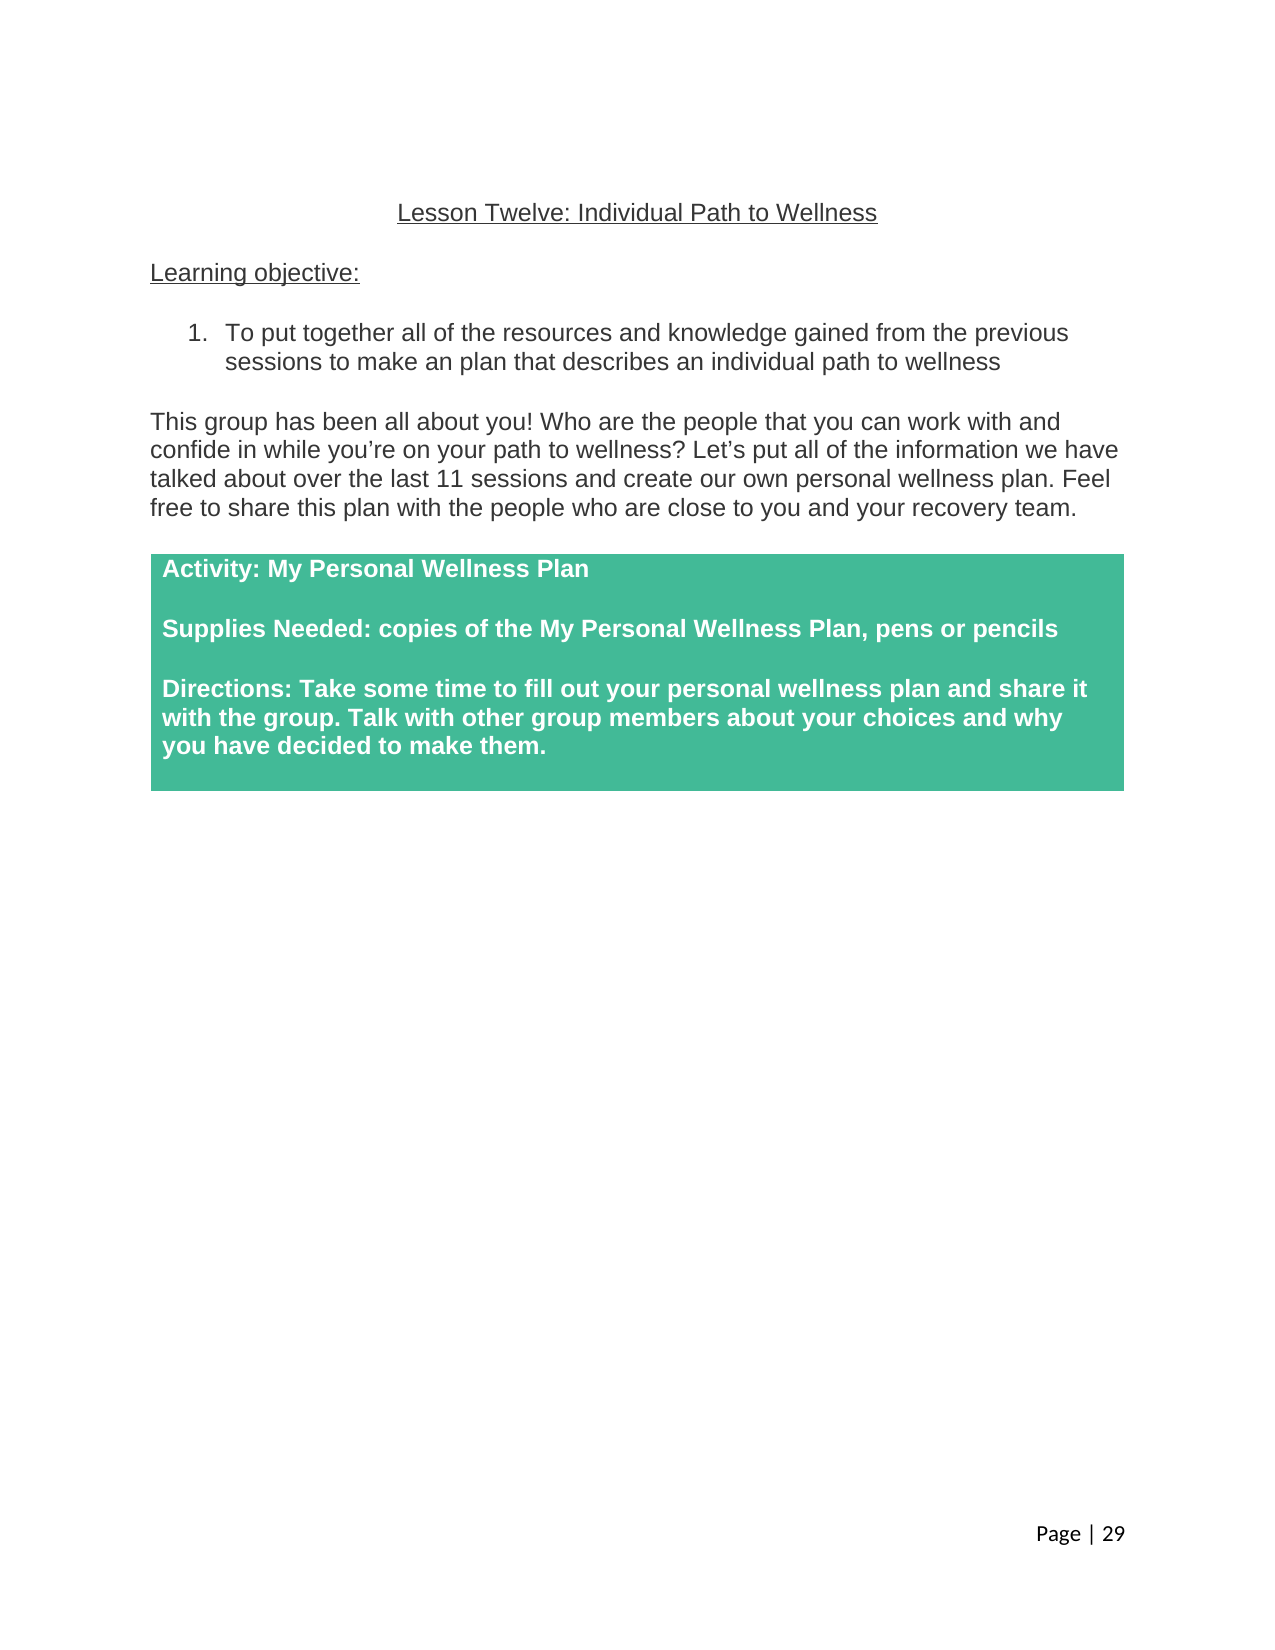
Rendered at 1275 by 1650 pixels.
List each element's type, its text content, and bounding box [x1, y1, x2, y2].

text Lesson Twelve: Individual Path to Wellness [150, 198, 1125, 226]
text Learning objective: [150, 258, 1125, 286]
table_header Activity: My Personal Wellness Plan Supplies Needed: copies of the My Personal Wellness Plan, pens or pencils Directions: Take some time to fill out your personal wellness plan and share it with the group. Talk with other group members about your choices and why you have decided to make them. [151, 554, 1124, 791]
text This group has been all about you! Who are the people that you can work with and confide in while you’re on your path to wellness? Let’s put all of the information we have talked about over the last 11 sessions and create our own personal wellness plan. Feel free to share this plan with the people who are close to you and your recovery team. [150, 406, 1125, 521]
list To put together all of the resources and knowledge gained from the previous sessions to make an plan that describes an individual path to wellness [187, 318, 1125, 375]
